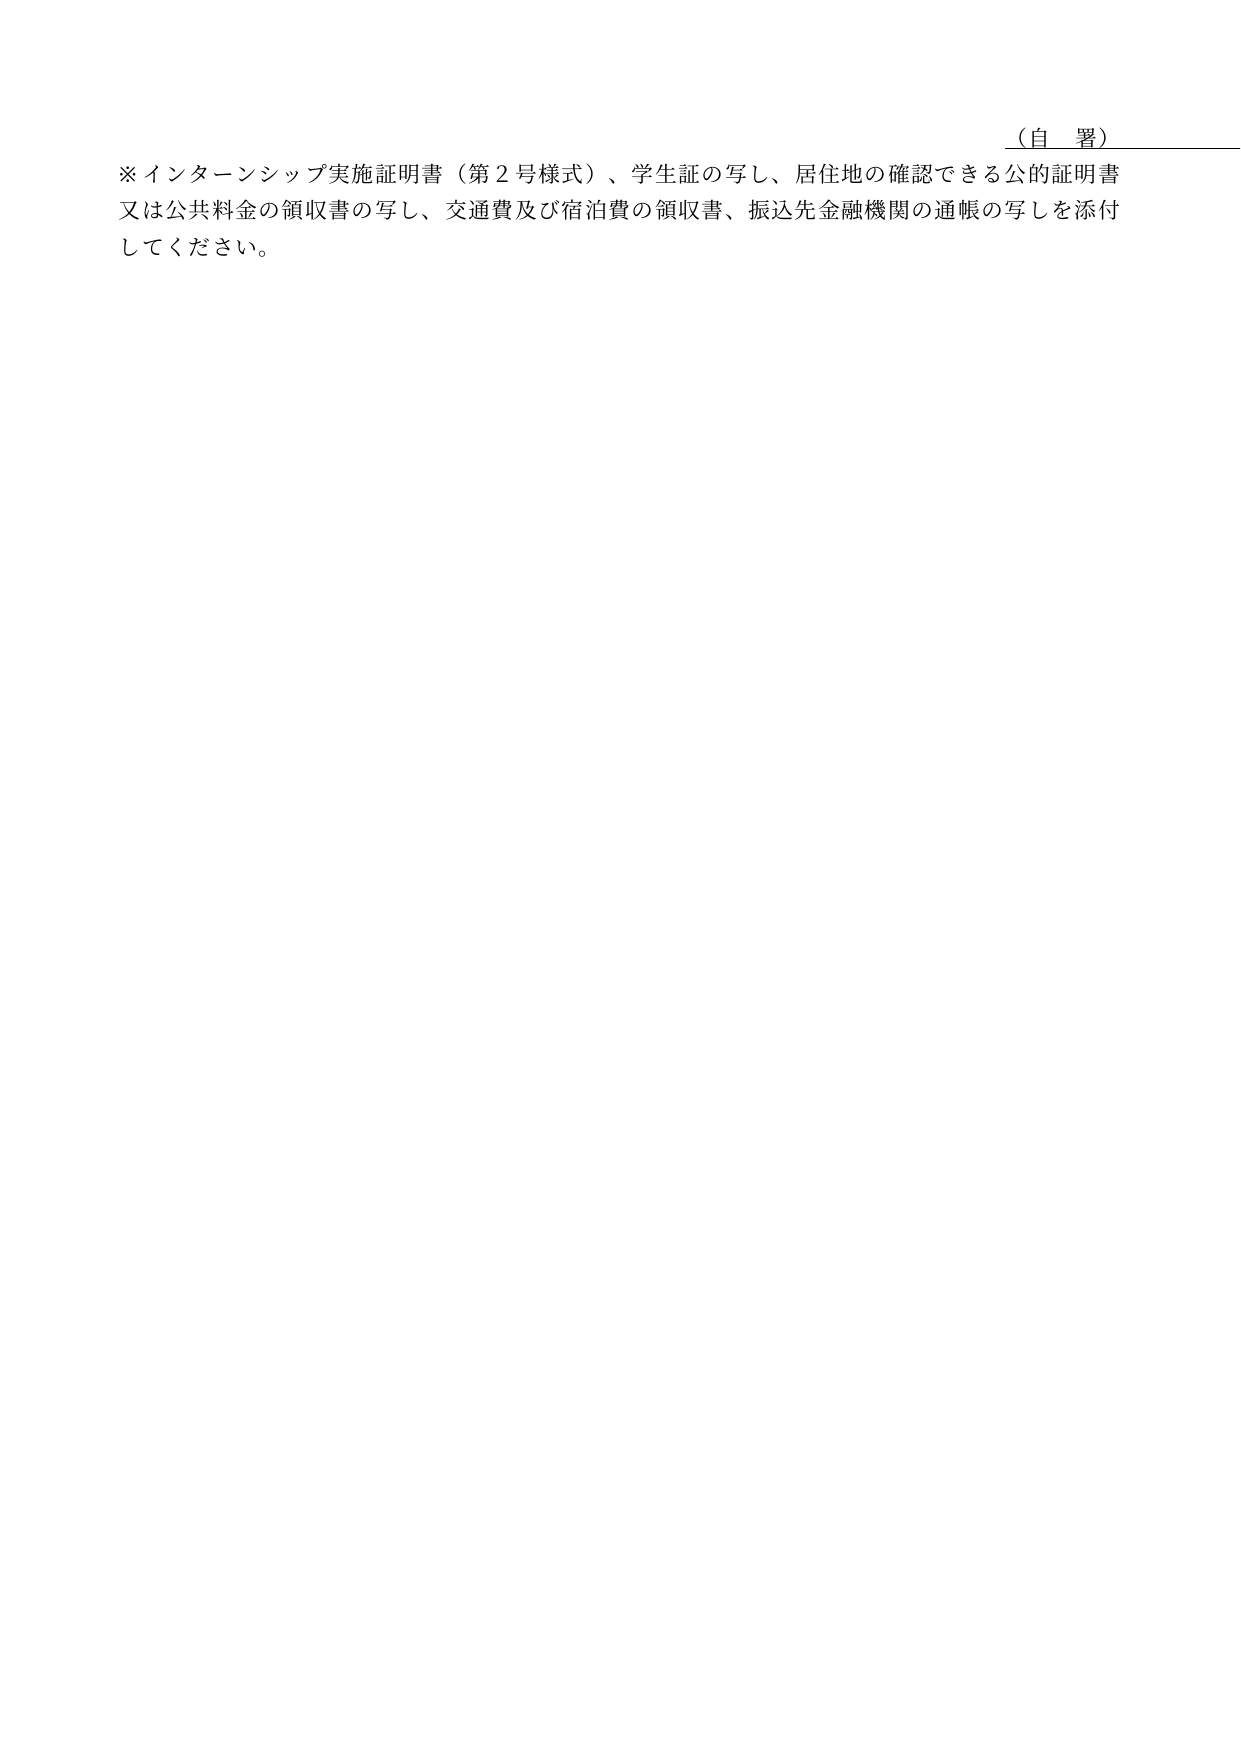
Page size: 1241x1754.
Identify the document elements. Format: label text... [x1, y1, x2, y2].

text ※インターンシップ実施証明書（第２号様式）、学生証の写し、居住地の確認できる公的証明書又は公共料金の領収書の写し、交通費及び宿泊費の領収書、振込先金融機関の通帳の写しを添付してください。 [118, 155, 1122, 264]
text （自 署） [118, 118, 1122, 155]
